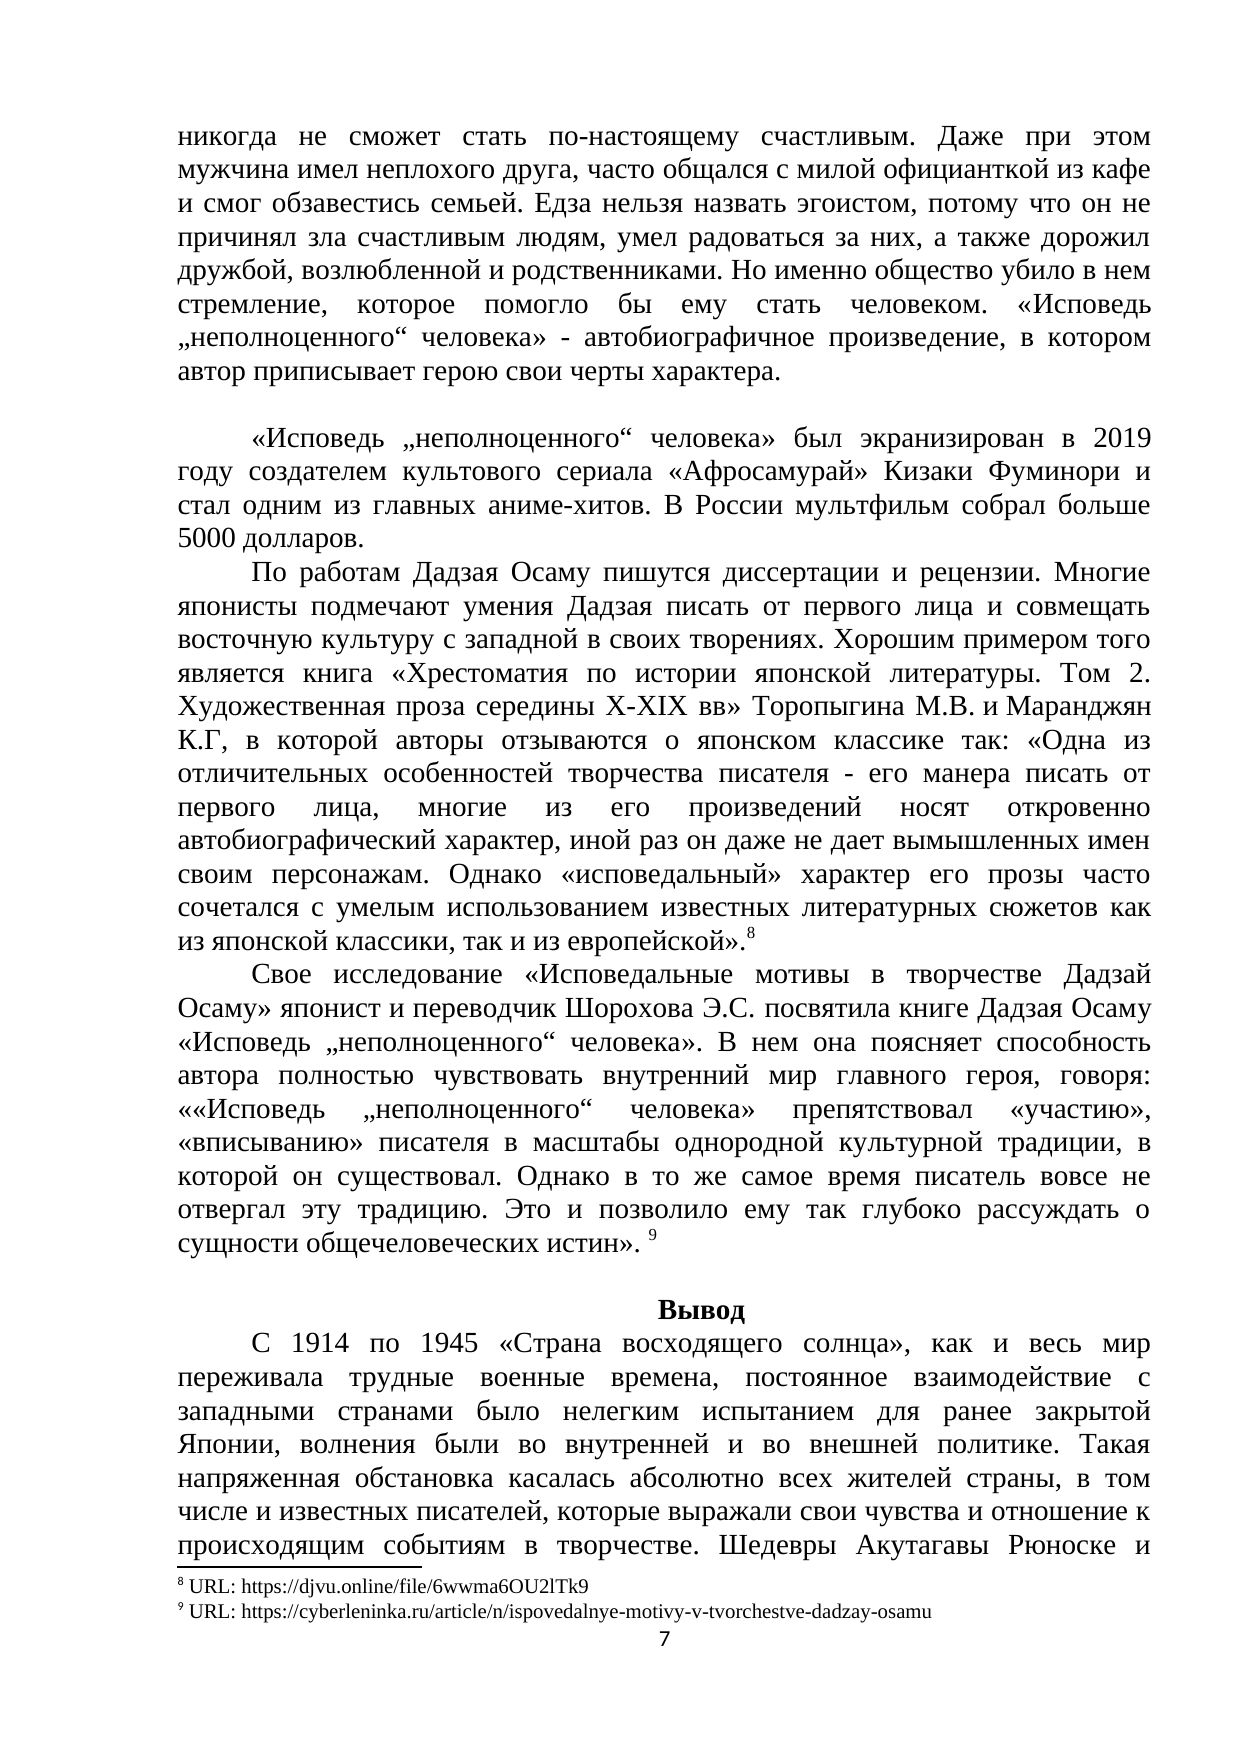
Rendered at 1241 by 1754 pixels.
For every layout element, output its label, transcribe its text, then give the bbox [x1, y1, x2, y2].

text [177, 118, 1152, 386]
text Вывод [177, 1292, 1152, 1326]
text По работам Дадзая Осаму пишутся диссертации и рецензии. Многие японисты подмечают умения Дадзая писать от первого лица и совмещать восточную культуру с западной в своих творениях. Хорошим примером того является книга «Хрестоматия по истории японской литературы. Том 2. Художественная проза середины X-XIX вв» Торопыгина М.В. и Маранджян К.Г, в которой авторы отзываются о японском классике так: «Одна из отличительных особенностей творчества писателя - его манера писать от первого лица, многие из его произведений носят откровенно автобиографический характер, иной раз он даже не дает вымышленных имен своим персонажам. Однако «исповедальный» характер его прозы часто сочетался с умелым использованием известных литературных сюжетов как из японской классики, так и из европейской». [177, 554, 1152, 957]
text Свое исследование «Исповедальные мотивы в творчестве Дадзай Осаму» японист и переводчик Шорохова Э.С. посвятила книге Дадзая Осаму «Исповедь „неполноценного“ человека». В нем она поясняет способность автора полностью чувствовать внутренний мир главного героя, говоря: ««Исповедь „неполноценного“ человека» препятствовал «участию», «вписыванию» писателя в масштабы однородной культурной традиции, в которой он существовал. Однако в то же самое время писатель вовсе не отвергал эту традицию. Это и позволило ему так глубоко рассуждать о сущности общечеловеческих истин». [177, 957, 1152, 1258]
text «Исповедь „неполноценного“ человека» был экранизирован в 2019 году создателем культового сериала «Афросамурай» Кизаки Фуминори и стал одним из главных аниме-хитов. В России мультфильм собрал больше 5000 долларов. [177, 420, 1152, 554]
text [177, 1326, 1152, 1560]
